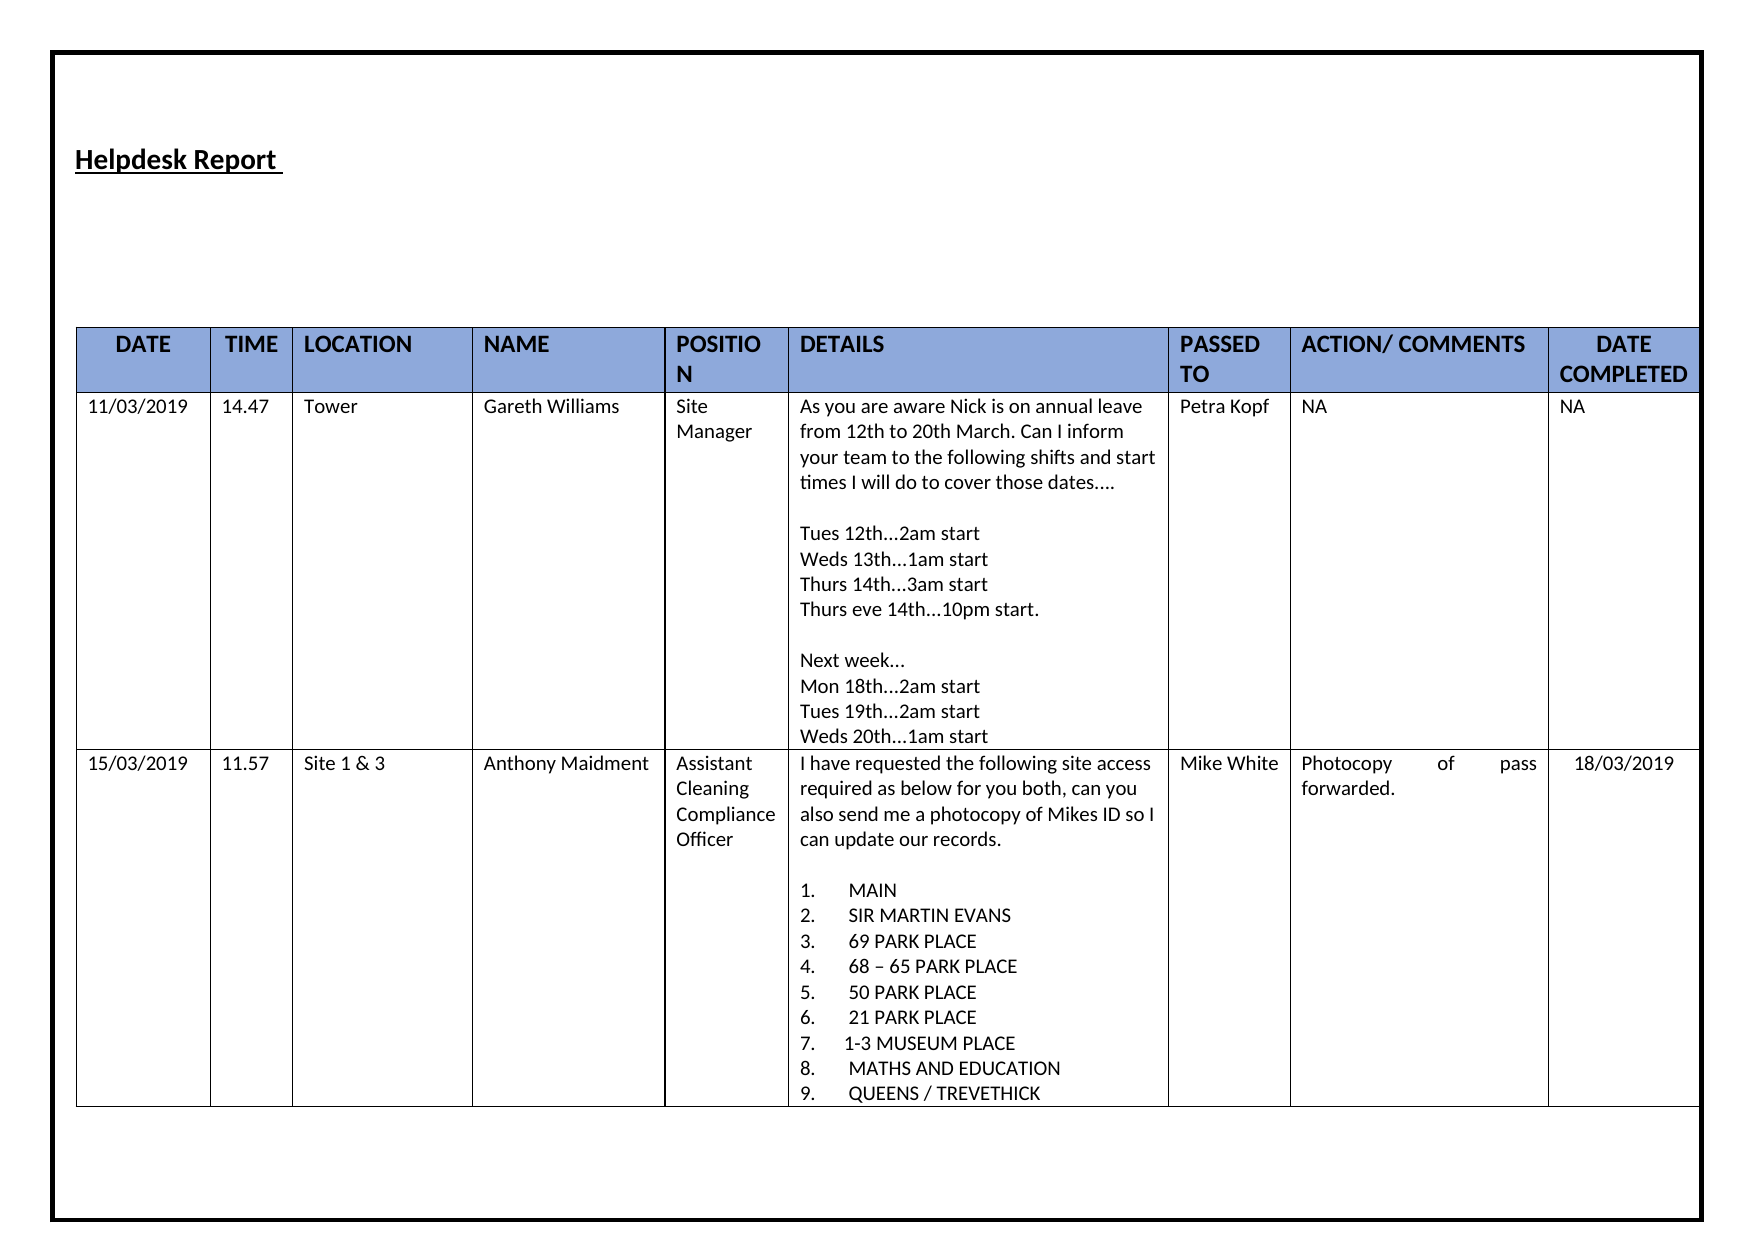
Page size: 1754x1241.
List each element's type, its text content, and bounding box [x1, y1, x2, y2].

table_cell NA [1549, 393, 1699, 749]
table_cell I have requested the following site access required as below for you both, can you also send me a photocopy of Mikes ID so I can update our records. 1. MAIN 2. SIR MARTIN EVANS 3. 69 PARK PLACE 4. 68 – 65 PARK PLACE 5. 50 PARK PLACE 6. 21 PARK PLACE 7. 1-3 MUSEUM PLACE 8. MATHS AND EDUCATION 9. QUEENS / TREVETHICK [789, 750, 1168, 1106]
table_header LOCATION [293, 328, 472, 392]
table_cell 18/03/2019 [1549, 750, 1699, 1106]
table_header TIME [211, 328, 292, 392]
table_header DETAILS [789, 328, 1168, 392]
table_header DATE COMPLETED [1549, 328, 1699, 392]
table_cell Petra Kopf [1169, 393, 1290, 749]
table_cell 15/03/2019 [77, 750, 210, 1106]
table_cell Photocopy of pass forwarded. [1291, 750, 1548, 1106]
table_cell Anthony Maidment [473, 750, 664, 1106]
text Helpdesk Report [75, 141, 1679, 177]
table_header DATE [77, 328, 210, 392]
table_header POSITION [666, 328, 788, 392]
table_cell Gareth Williams [473, 393, 664, 749]
table_cell 11/03/2019 [77, 393, 210, 749]
table_header PASSED TO [1169, 328, 1290, 392]
table_header NAME [473, 328, 664, 392]
table_cell 14.47 [211, 393, 292, 749]
table_cell Assistant Cleaning Compliance Officer [666, 750, 788, 1106]
table_cell Site Manager [666, 393, 788, 749]
table_cell Tower [293, 393, 472, 749]
table_header ACTION/ COMMENTS [1291, 328, 1548, 392]
table_cell Mike White [1169, 750, 1290, 1106]
table_cell 11.57 [211, 750, 292, 1106]
table_cell Site 1 & 3 [293, 750, 472, 1106]
table_cell As you are aware Nick is on annual leave from 12th to 20th March. Can I inform your team to the following shifts and start times I will do to cover those dates.... Tues 12th...2am start Weds 13th...1am start Thurs 14th...3am start Thurs eve 14th...10pm start. Next week... Mon 18th...2am start Tues 19th...2am start Weds 20th...1am start [789, 393, 1168, 749]
table_cell NA [1291, 393, 1548, 749]
